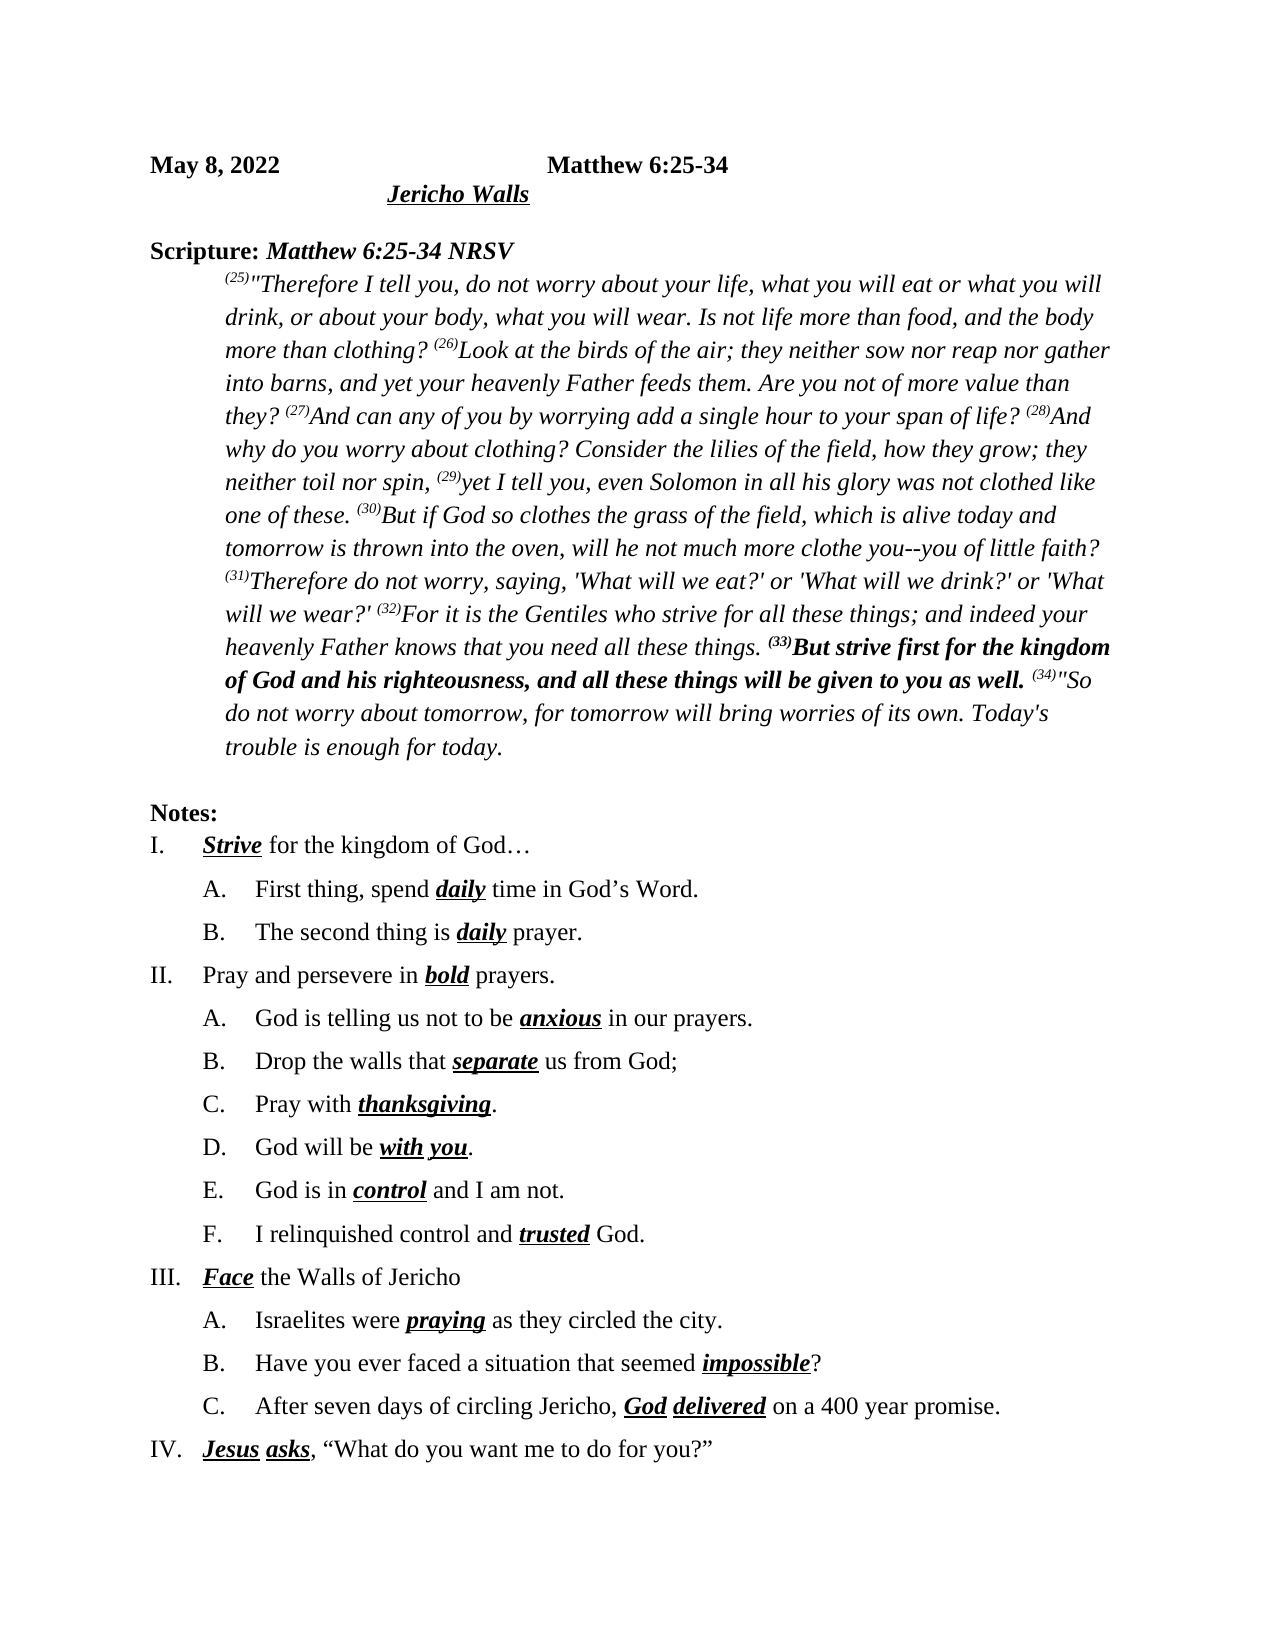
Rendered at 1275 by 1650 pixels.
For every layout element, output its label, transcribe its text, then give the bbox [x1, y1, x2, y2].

list God is in control and I am not. [202, 1176, 1125, 1204]
list Pray with thanksgiving. [202, 1089, 1125, 1118]
text (25)"Therefore I tell you, do not worry about your life, what you will eat or what you will drink, or about your body, what you will wear. Is not life more than food, and the body more than clothing? (26)Look at the birds of the air; they neither sow nor reap nor gather into barns, and yet your heavenly Father feeds them. Are you not of more value than they? (27)And can any of you by worrying add a single hour to your span of life? (28)And why do you worry about clothing? Consider the lilies of the field, how they grow; they neither toil nor spin, (29)yet I tell you, even Solomon in all his glory was not clothed like one of these. (30)But if God so clothes the grass of the field, which is alive today and tomorrow is thrown into the oven, will he not much more clothe you--you of little faith? (31)Therefore do not worry, saying, 'What will we eat?' or 'What will we drink?' or 'What will we wear?' (32)For it is the Gentiles who strive for all these things; and indeed your heavenly Father knows that you need all these things. (33)But strive first for the kingdom of God and his righteousness, and all these things will be given to you as well. (34)"So do not worry about tomorrow, for tomorrow will bring worries of its own. Today's trouble is enough for today. [225, 269, 1125, 760]
list Israelites were praying as they circled the city. [202, 1305, 1125, 1334]
text May 8, 2022 Matthew 6:25-34 [150, 150, 1125, 179]
text Jericho Walls [225, 179, 1125, 207]
list Pray and persevere in bold prayers. [150, 960, 1125, 989]
list Face the Walls of Jericho [150, 1262, 1125, 1291]
list After seven days of circling Jericho, God delivered on a 400 year promise. [202, 1391, 1125, 1420]
list Jesus asks, “What do you want me to do for you?” [150, 1434, 1125, 1463]
list God will be with you. [202, 1132, 1125, 1161]
list The second thing is daily prayer. [202, 917, 1125, 946]
list I relinquished control and trusted God. [202, 1219, 1125, 1247]
text Notes: [150, 798, 1125, 826]
list Strive for the kingdom of God… [150, 831, 1125, 859]
text Scripture: Matthew 6:25-34 NRSV [150, 236, 1125, 265]
list Drop the walls that separate us from God; [202, 1046, 1125, 1075]
list First thing, spend daily time in God’s Word. [202, 874, 1125, 902]
list God is telling us not to be anxious in our prayers. [202, 1003, 1125, 1032]
list Have you ever faced a situation that seemed impossible? [202, 1348, 1125, 1377]
